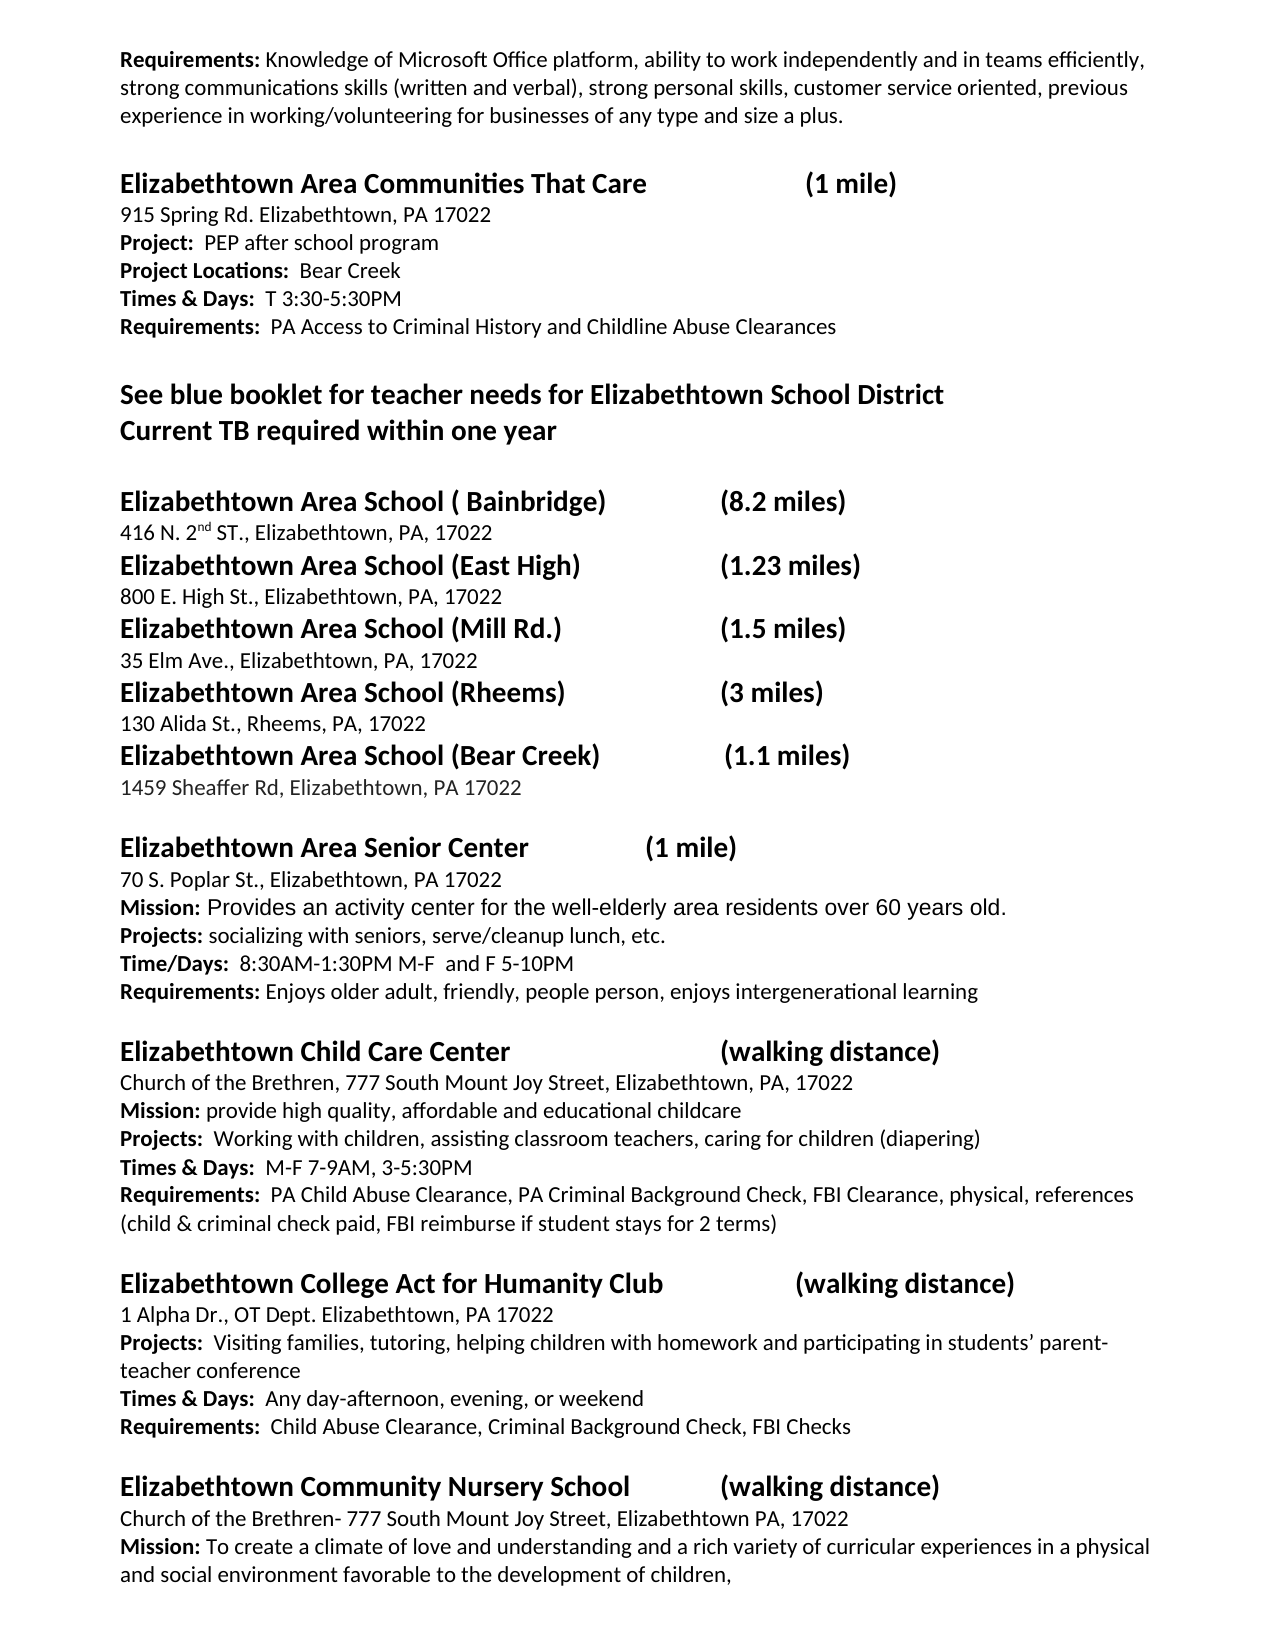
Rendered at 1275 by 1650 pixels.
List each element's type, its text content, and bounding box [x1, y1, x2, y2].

text Project: PEP after school program [120, 228, 1155, 256]
text 70 S. Poplar St., Elizabethtown, PA 17022 [120, 865, 1155, 893]
text Requirements: PA Access to Criminal History and Childline Abuse Clearances [120, 312, 1155, 340]
text Elizabethtown College Act for Humanity Club (walking distance) [120, 1265, 1155, 1300]
text Current TB required within one year [120, 412, 1155, 447]
text Projects: Working with children, assisting classroom teachers, caring for children (diapering) [120, 1124, 1155, 1153]
text Project Locations: Bear Creek [120, 256, 1155, 284]
text Elizabethtown Area School (Mill Rd.) (1.5 miles) [120, 610, 1155, 646]
text Requirements: Child Abuse Clearance, Criminal Background Check, FBI Checks [120, 1412, 1155, 1440]
text Elizabethtown Area School (East High) (1.23 miles) [120, 547, 1155, 582]
text Mission: To create a climate of love and understanding and a rich variety of curricular experiences in a physical and social environment favorable to the development of children, [120, 1532, 1155, 1588]
text Requirements: PA Child Abuse Clearance, PA Criminal Background Check, FBI Clearance, physical, references (child & criminal check paid, FBI reimburse if student stays for 2 terms) [120, 1181, 1155, 1237]
text Elizabethtown Child Care Center (walking distance) [120, 1033, 1155, 1068]
text Elizabethtown Area School ( Bainbridge) (8.2 miles) [120, 483, 1155, 518]
text Elizabethtown Community Nursery School (walking distance) [120, 1468, 1155, 1504]
text Elizabethtown Area School (Rheems) (3 miles) [120, 674, 1155, 709]
text Elizabethtown Area Senior Center (1 mile) [120, 829, 1155, 865]
text Requirements: Knowledge of Microsoft Office platform, ability to work independently and in teams efficiently, strong communications skills (written and verbal), strong personal skills, customer service oriented, previous experience in working/volunteering for businesses of any type and size a plus. [120, 45, 1155, 129]
text Projects: Visiting families, tutoring, helping children with homework and participating in students’ parent-teacher conference [120, 1328, 1155, 1384]
text 130 Alida St., Rheems, PA, 17022 [120, 709, 1155, 737]
text 35 Elm Ave., Elizabethtown, PA, 17022 [120, 646, 1155, 674]
text Projects: socializing with seniors, serve/cleanup lunch, etc. [120, 921, 1155, 949]
text Elizabethtown Area Communities That Care (1 mile) [120, 165, 1155, 200]
text 1 Alpha Dr., OT Dept. Elizabethtown, PA 17022 [120, 1300, 1155, 1328]
text Mission: provide high quality, affordable and educational childcare [120, 1097, 1155, 1124]
text Times & Days: M-F 7-9AM, 3-5:30PM [120, 1153, 1155, 1181]
text Time/Days: 8:30AM-1:30PM M-F and F 5-10PM [120, 949, 1155, 977]
text Times & Days: Any day-afternoon, evening, or weekend [120, 1384, 1155, 1412]
text Church of the Brethren- 777 South Mount Joy Street, Elizabethtown PA, 17022 [120, 1504, 1155, 1532]
text Elizabethtown Area School (Bear Creek) (1.1 miles) [120, 737, 1155, 773]
text Church of the Brethren, 777 South Mount Joy Street, Elizabethtown, PA, 17022 [120, 1068, 1155, 1097]
text Requirements: Enjoys older adult, friendly, people person, enjoys intergenerational learning [120, 977, 1155, 1005]
text 915 Spring Rd. Elizabethtown, PA 17022 [120, 200, 1155, 228]
text See blue booklet for teacher needs for Elizabethtown School District [120, 376, 1155, 412]
text 800 E. High St., Elizabethtown, PA, 17022 [120, 582, 1155, 610]
text Mission: Provides an activity center for the well-elderly area residents over 60 years old. [120, 893, 1155, 921]
text Times & Days: T 3:30-5:30PM [120, 284, 1155, 312]
text 416 N. 2nd ST., Elizabethtown, PA, 17022 [120, 518, 1155, 547]
text 1459 Sheaffer Rd, Elizabethtown, PA 17022 [120, 773, 1155, 801]
